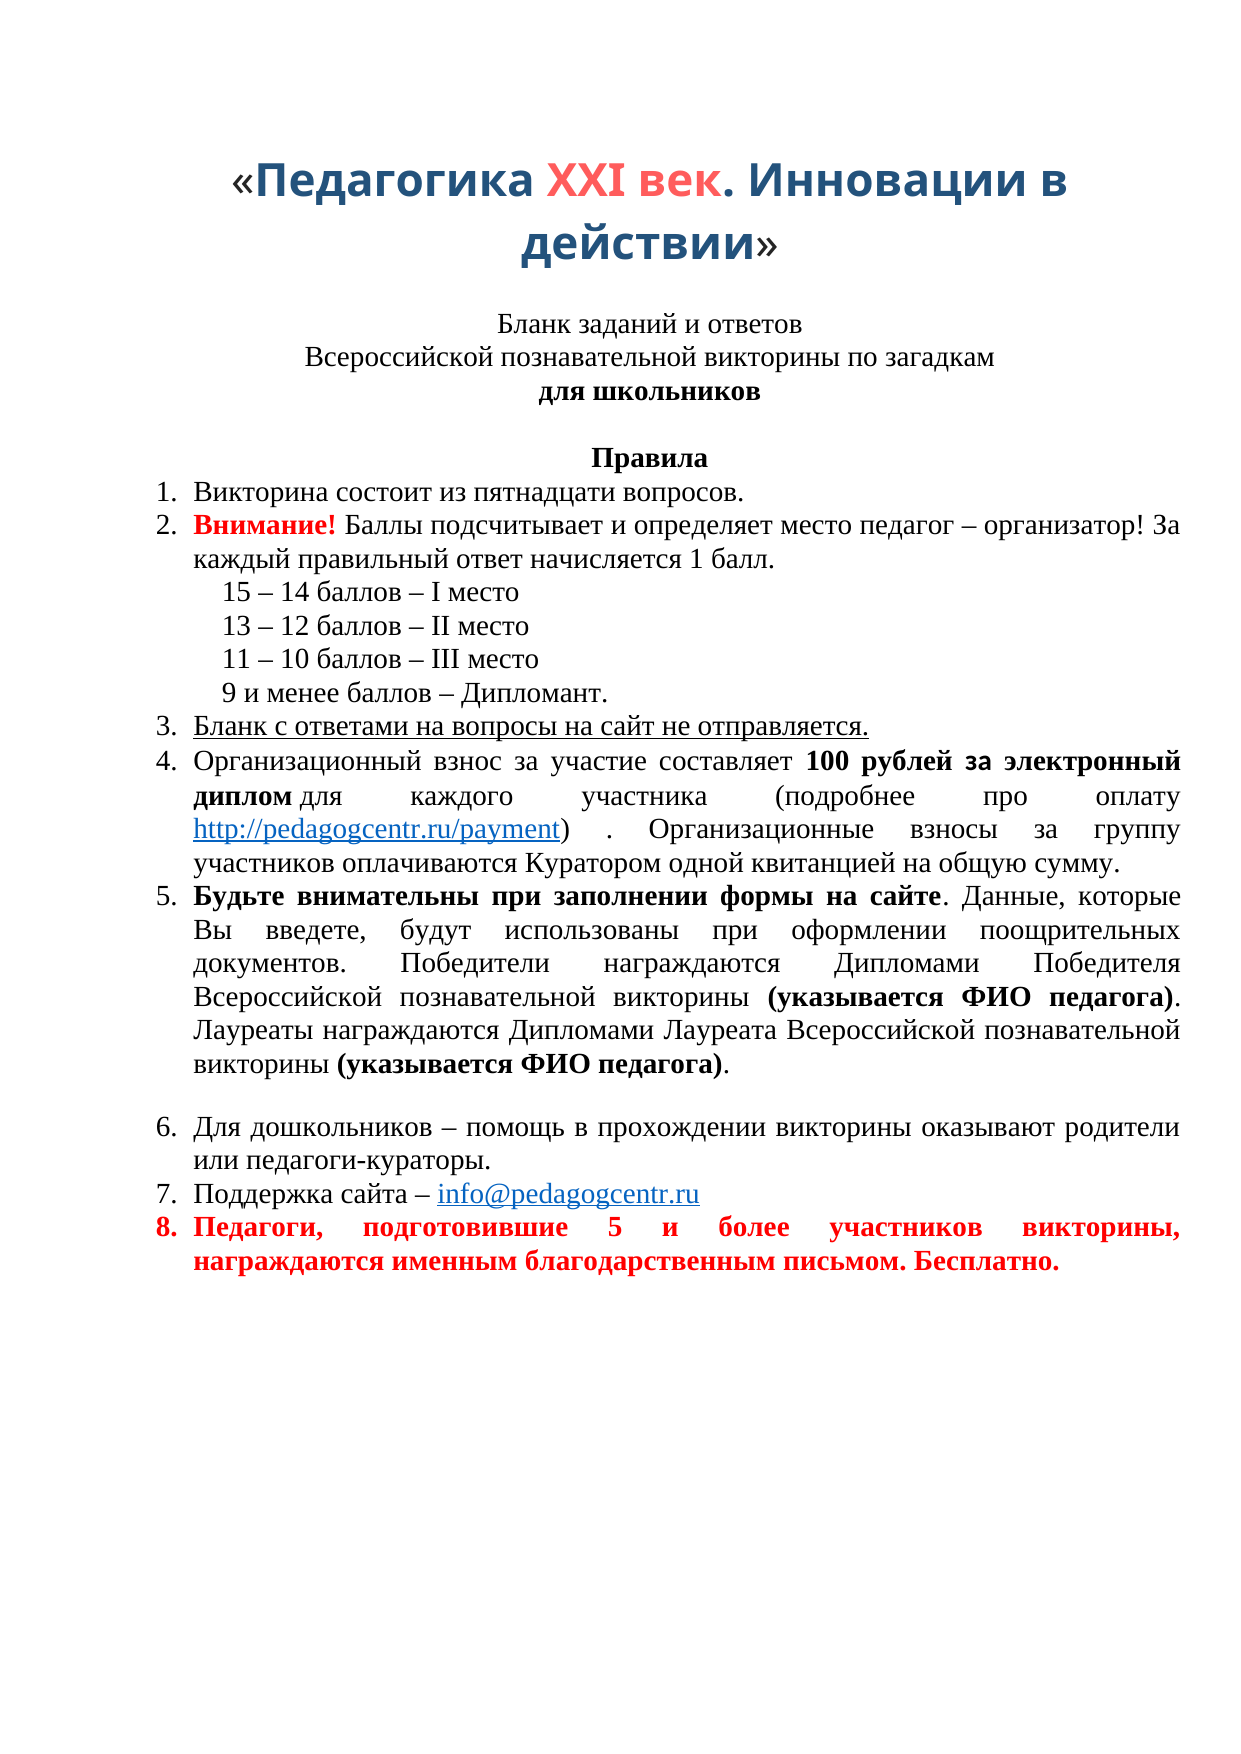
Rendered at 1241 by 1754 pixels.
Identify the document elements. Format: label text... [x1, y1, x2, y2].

list Викторина состоит из пятнадцати вопросов. [156, 474, 1181, 507]
text для школьников [118, 373, 1181, 407]
list Внимание! Баллы подсчитывает и определяет место педагог – организатор! За каждый правильный ответ начисляется 1 балл. [156, 507, 1181, 574]
text «Педагогика XXI век. Инновации в действии» [778, 148, 1181, 272]
list Поддержка сайта – info@pedagogcentr.ru [156, 1176, 1181, 1209]
text Всероссийской познавательной викторины по загадкам [118, 339, 1181, 373]
list Бланк с ответами на вопросы на сайт не отправляется. [156, 708, 1181, 742]
list Будьте внимательны при заполнении формы на сайте. Данные, которые Вы введете, будут использованы при оформлении поощрительных документов. Победители награждаются Дипломами Победителя Всероссийской познавательной викторины (указывается ФИО педагога). Лауреаты награждаются Дипломами Лауреата Всероссийской познавательной викторины (указывается ФИО педагога). [156, 878, 1181, 1079]
text 11 – 10 баллов – III место [118, 641, 1181, 675]
text Бланк заданий и ответов [118, 306, 1181, 339]
list Для дошкольников – помощь в прохождении викторины оказывают родители или педагоги-кураторы. [156, 1109, 1181, 1176]
text 13 – 12 баллов – II место [118, 608, 1181, 641]
list Организационный взнос за участие составляет 100 рублей за электронный диплом для каждого участника (подробнее про оплату http://pedagogcentr.ru/payment) . Организационные взносы за группу участников оплачиваются Куратором одной квитанцией на общую сумму. [156, 742, 1181, 878]
list Педагоги, подготовившие 5 и более участников викторины, награждаются именным благодарственным письмом. Бесплатно. [156, 1209, 1181, 1276]
text 15 – 14 баллов – I место [118, 574, 1181, 608]
text Правила [118, 440, 1181, 474]
text «Педагогика XXI век. Инновации в действии» [547, 148, 722, 210]
text 9 и менее баллов – Дипломант. [118, 675, 1181, 708]
text «Педагогика XXI век. Инновации в действии» [118, 148, 521, 272]
